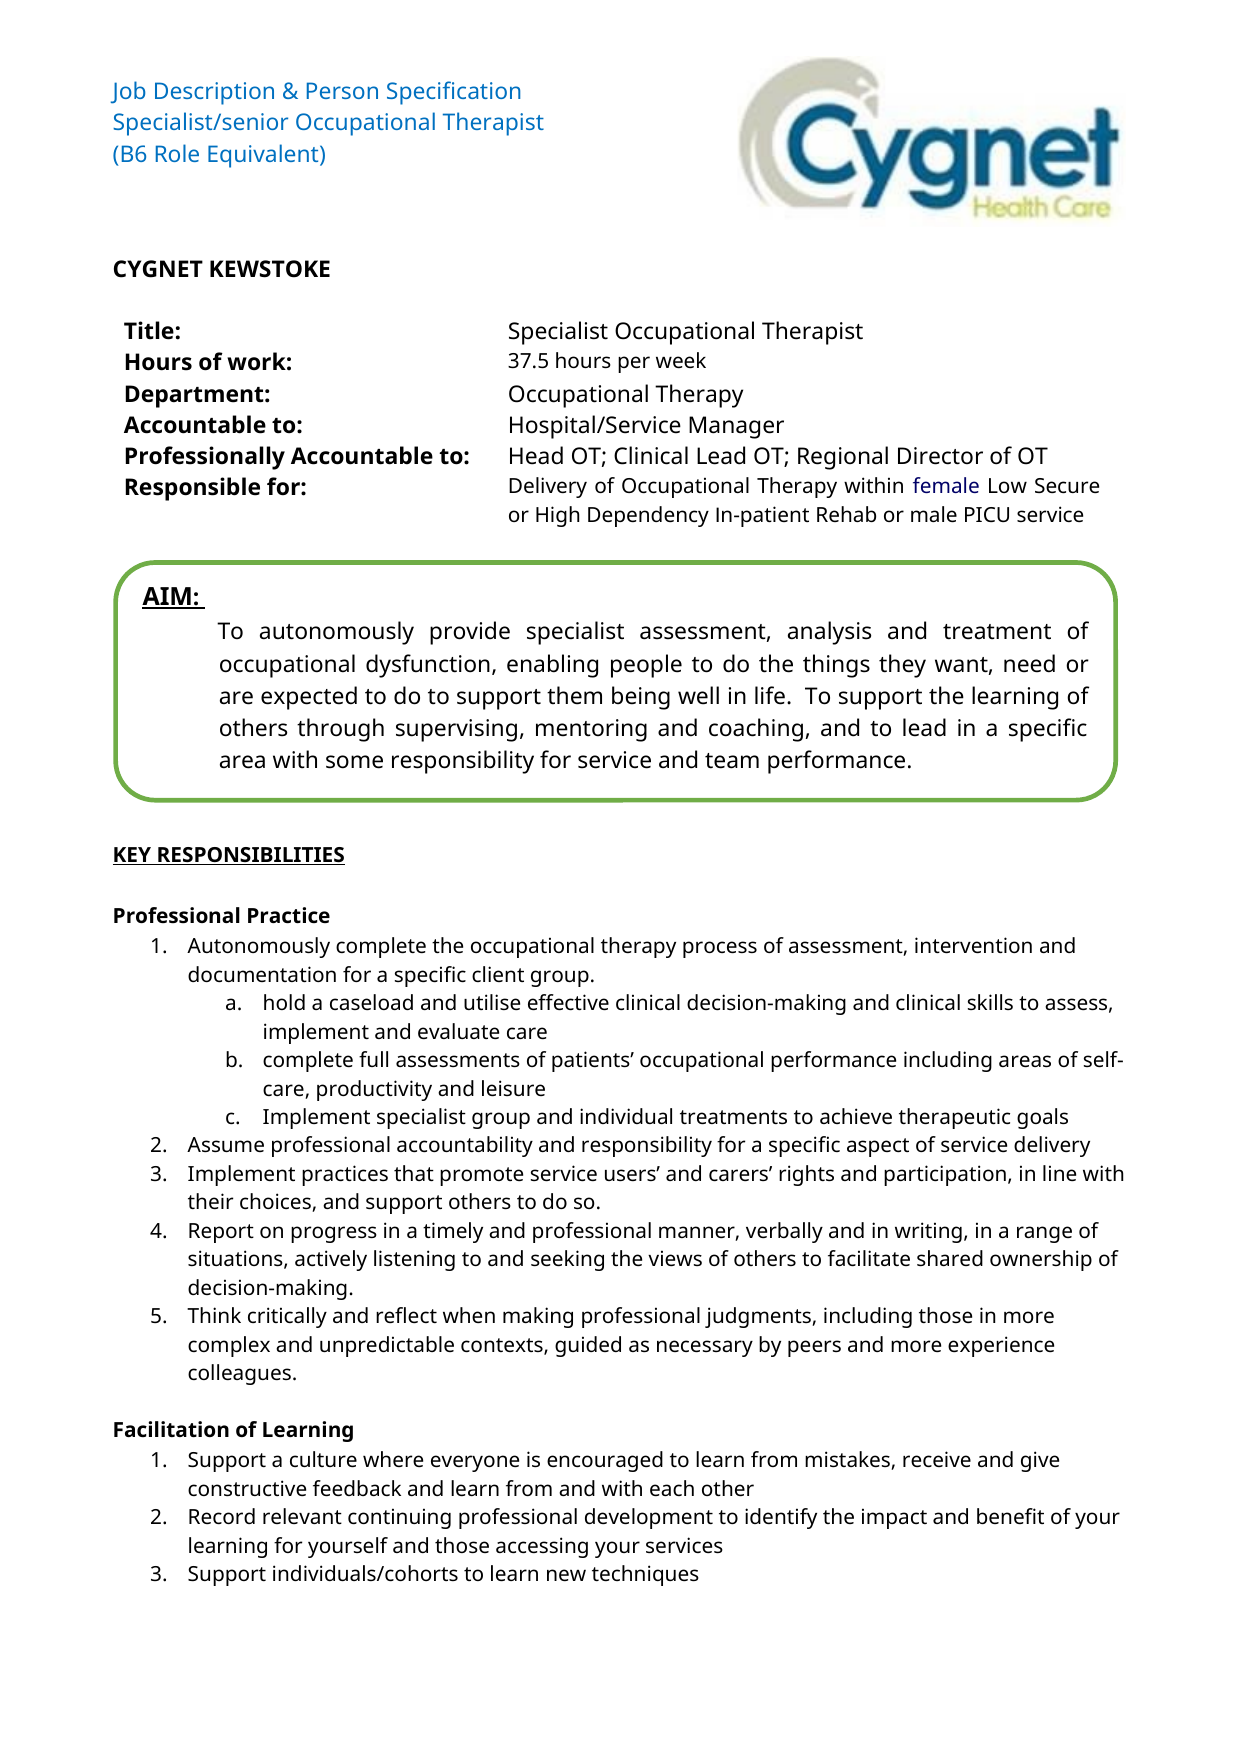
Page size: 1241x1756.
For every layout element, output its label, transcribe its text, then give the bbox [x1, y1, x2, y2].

list Support individuals/cohorts to learn new techniques [150, 1559, 1128, 1588]
list Support a culture where everyone is encouraged to learn from mistakes, receive and give constructive feedback and learn from and with each other [150, 1446, 1128, 1502]
text Professional Practice [112, 901, 1128, 929]
table_cell Hours of work: [113, 346, 496, 378]
text KEY RESPONSIBILITIES [112, 840, 1128, 868]
table_header Specialist Occupational Therapist [496, 315, 1112, 346]
text Facilitation of Learning [112, 1415, 1128, 1443]
list complete full assessments of patients’ occupational performance including areas of self-care, productivity and leisure [225, 1045, 1128, 1102]
table_cell Delivery of Occupational Therapy within female Low Secure or High Dependency In-patient Rehab or male PICU service [496, 471, 1112, 528]
picture [735, 56, 1125, 225]
table_cell Occupational Therapy [496, 378, 1112, 409]
list Assume professional accountability and responsibility for a specific aspect of service delivery [150, 1131, 1128, 1159]
table_header Title: [113, 315, 496, 346]
list Think critically and reflect when making professional judgments, including those in more complex and unpredictable contexts, guided as necessary by peers and more experience colleagues. [150, 1301, 1128, 1387]
table_cell Responsible for: [113, 471, 496, 528]
list hold a caseload and utilise effective clinical decision-making and clinical skills to assess, implement and evaluate care [225, 988, 1128, 1045]
table_cell 37.5 hours per week [496, 346, 1112, 378]
table_cell Department: [113, 378, 496, 409]
list Report on progress in a timely and professional manner, verbally and in writing, in a range of situations, actively listening to and seeking the views of others to facilitate shared ownership of decision-making. [150, 1216, 1128, 1301]
text CYGNET KEWSTOKE [112, 253, 1128, 284]
list Record relevant continuing professional development to identify the impact and benefit of your learning for yourself and those accessing your services [150, 1502, 1128, 1559]
table_cell Accountable to: Professionally Accountable to: [113, 409, 496, 471]
list Autonomously complete the occupational therapy process of assessment, intervention and documentation for a specific client group. [150, 932, 1128, 988]
list Implement specialist group and individual treatments to achieve therapeutic goals [225, 1102, 1128, 1131]
table_cell Hospital/Service Manager Head OT; Clinical Lead OT; Regional Director of OT [496, 409, 1112, 471]
list Implement practices that promote service users’ and carers’ rights and participation, in line with their choices, and support others to do so. [150, 1159, 1128, 1216]
